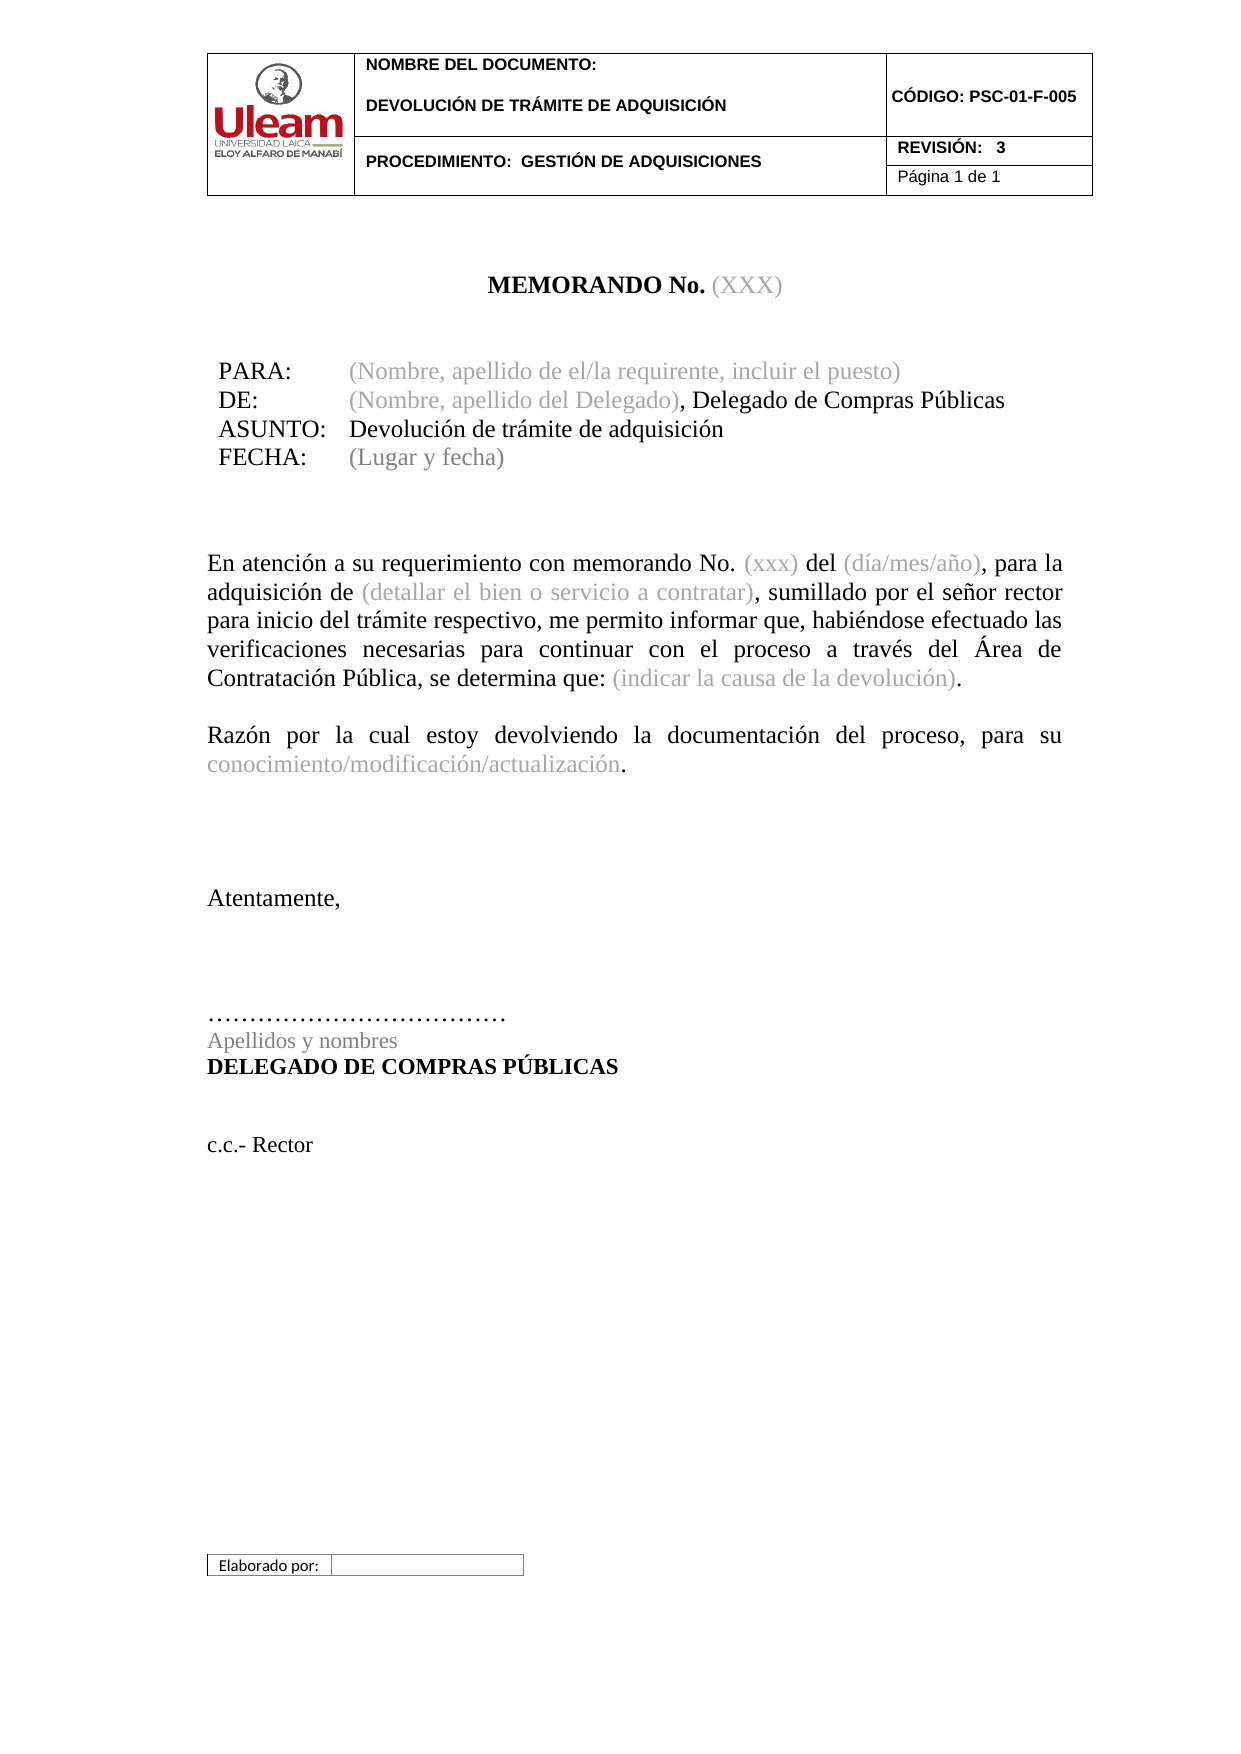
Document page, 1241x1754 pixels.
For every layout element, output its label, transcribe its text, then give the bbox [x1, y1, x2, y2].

text Razón por la cual estoy devolviendo la documentación del proceso, para su conocimiento/modificación/actualización. [207, 720, 1063, 778]
text ……………………………… [207, 998, 1063, 1027]
text En atención a su requerimiento con memorando No. (xxx) del (día/mes/año), para la adquisición de (detallar el bien o servicio a contratar), sumillado por el señor rector para inicio del trámite respectivo, me permito informar que, habiéndose efectuado las verificaciones necesarias para continuar con el proceso a través del Área de Contratación Pública, se determina que: (indicar la causa de la devolución). [207, 548, 1063, 692]
table_header PARA: [207, 356, 338, 385]
table_header [332, 1555, 523, 1575]
table_cell (Nombre, apellido del Delegado), Delegado de Compras Públicas [338, 385, 1062, 414]
table_cell Devolución de trámite de adquisición [338, 414, 1062, 442]
text Apellidos y nombres [207, 1027, 1063, 1053]
table_cell (Lugar y fecha) [338, 443, 1062, 471]
text c.c.- Rector [207, 1132, 1063, 1158]
picture [208, 54, 353, 168]
text Atentamente, [207, 883, 1063, 912]
text DELEGADO DE COMPRAS PÚBLICAS [207, 1053, 1063, 1080]
table_header (Nombre, apellido de el/la requirente, incluir el puesto) [338, 356, 1062, 385]
table_cell ASUNTO: [207, 414, 338, 442]
text MEMORANDO No. (XXX) [207, 270, 1063, 299]
table_header Elaborado por: [208, 1555, 331, 1575]
table_cell DE: [207, 385, 338, 414]
table_cell FECHA: [207, 443, 338, 471]
